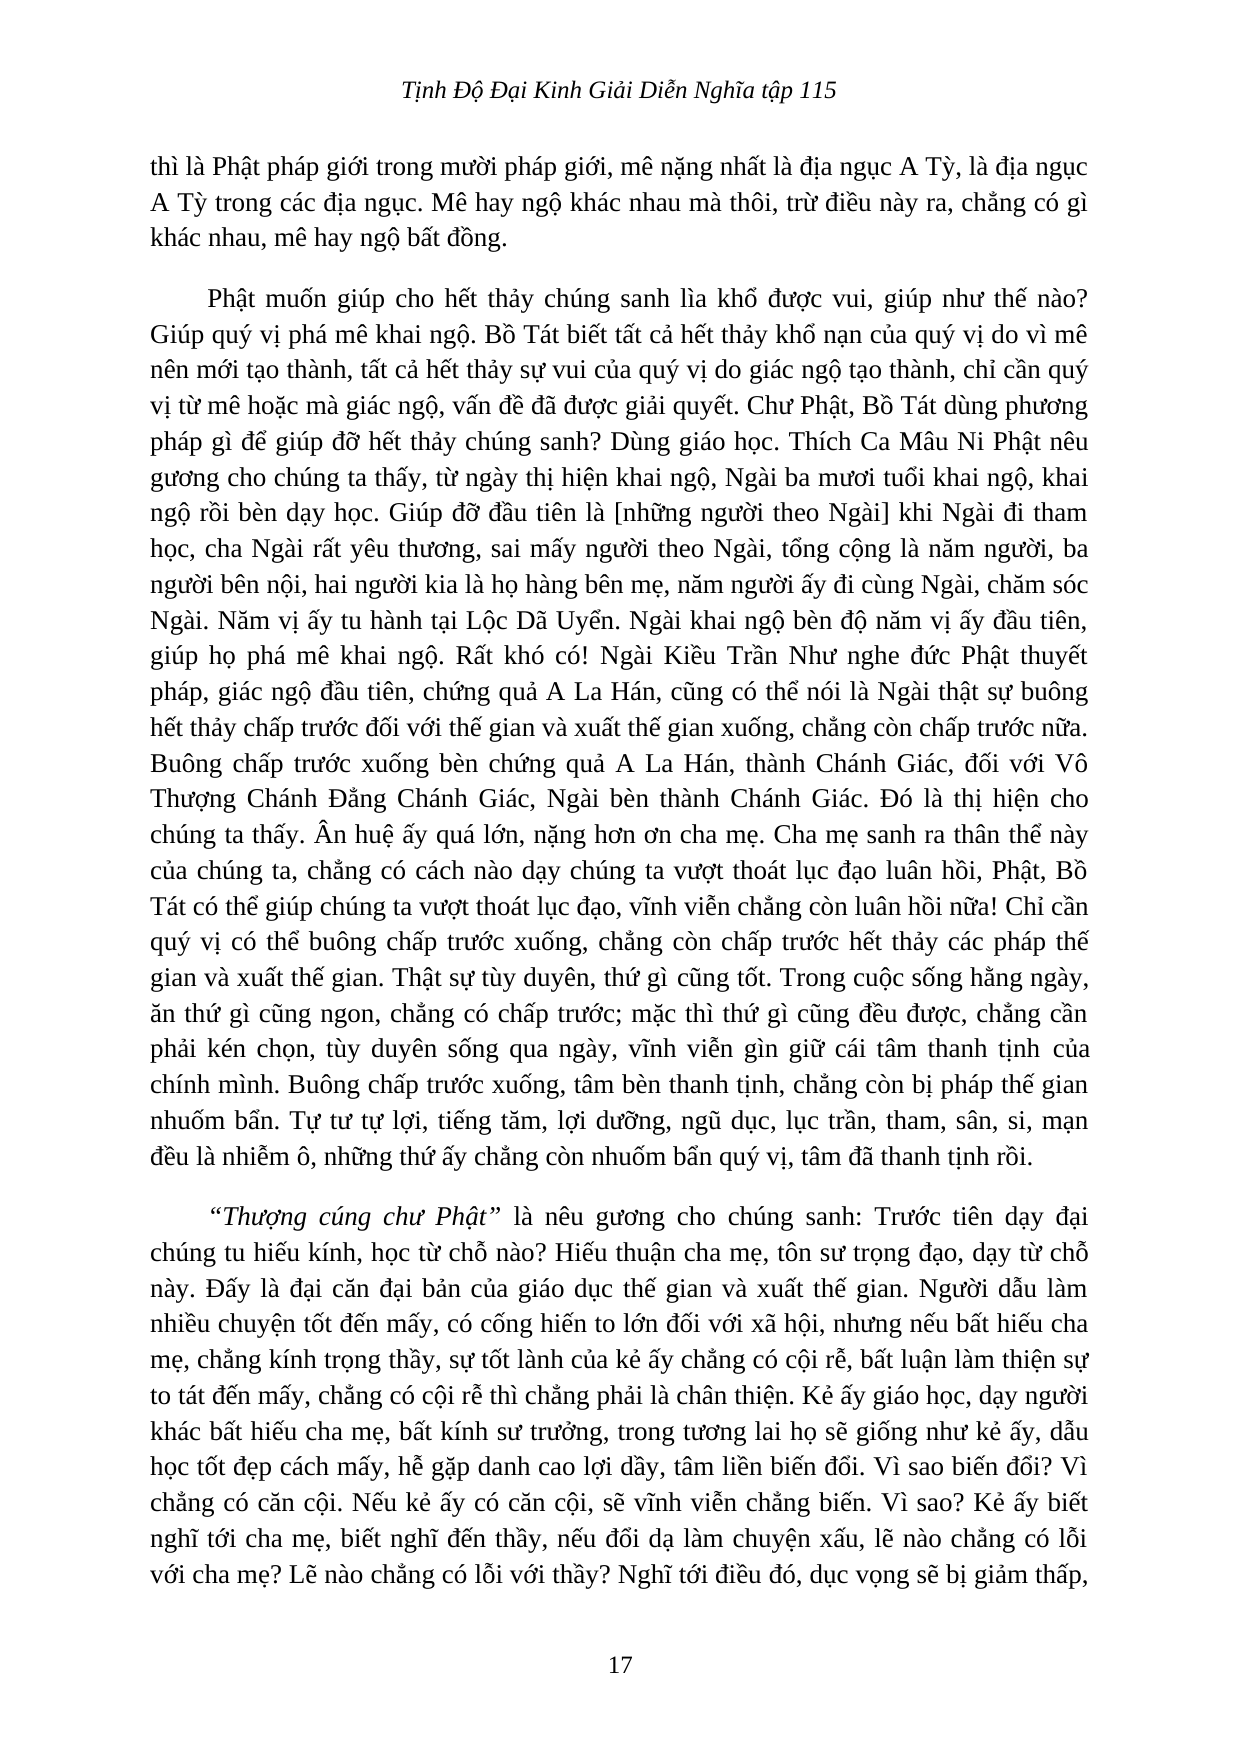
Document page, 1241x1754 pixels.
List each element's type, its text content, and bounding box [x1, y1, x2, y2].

text Phật muốn giúp cho hết thảy chúng sanh lìa khổ được vui, giúp như thế nào? Giúp quý vị phá mê khai ngộ. Bồ Tát biết tất cả hết thảy khổ nạn của quý vị do vì mê nên mới tạo thành, tất cả hết thảy sự vui của quý vị do giác ngộ tạo thành, chỉ cần quý vị từ mê hoặc mà giác ngộ, vấn đề đã được giải quyết. Chư Phật, Bồ Tát dùng phương pháp gì để giúp đỡ hết thảy chúng sanh? Dùng giáo học. Thích Ca Mâu Ni Phật nêu gương cho chúng ta thấy, từ ngày thị hiện khai ngộ, Ngài ba mươi tuổi khai ngộ, khai ngộ rồi bèn dạy học. Giúp đỡ đầu tiên là [những người theo Ngài] khi Ngài đi tham học, cha Ngài rất yêu thương, sai mấy người theo Ngài, tổng cộng là năm người, ba người bên nội, hai người kia là họ hàng bên mẹ, năm người ấy đi cùng Ngài, chăm sóc Ngài. Năm vị ấy tu hành tại Lộc Dã Uyển. Ngài khai ngộ bèn độ năm vị ấy đầu tiên, giúp họ phá mê khai ngộ. Rất khó có! Ngài Kiều Trần Như nghe đức Phật thuyết pháp, giác ngộ đầu tiên, chứng quả A La Hán, cũng có thể nói là Ngài thật sự buông hết thảy chấp trước đối với thế gian và xuất thế gian xuống, chẳng còn chấp trước nữa. Buông chấp trước xuống bèn chứng quả A La Hán, thành Chánh Giác, đối với Vô Thượng Chánh Đẳng Chánh Giác, Ngài bèn thành Chánh Giác. Đó là thị hiện cho chúng ta thấy. Ân huệ ấy quá lớn, nặng hơn ơn cha mẹ. Cha mẹ sanh ra thân thể này của chúng ta, chẳng có cách nào dạy chúng ta vượt thoát lục đạo luân hồi, Phật, Bồ Tát có thể giúp chúng ta vượt thoát lục đạo, vĩnh viễn chẳng còn luân hồi nữa! Chỉ cần quý vị có thể buông chấp trước xuống, chẳng còn chấp trước hết thảy các pháp thế gian và xuất thế gian. Thật sự tùy duyên, thứ gì cũng tốt. Trong cuộc sống hằng ngày, ăn thứ gì cũng ngon, chẳng có chấp trước; mặc thì thứ gì cũng đều được, chẳng cần phải kén chọn, tùy duyên sống qua ngày, vĩnh viễn gìn giữ cái tâm thanh tịnh của chính mình. Buông chấp trước xuống, tâm bèn thanh tịnh, chẳng còn bị pháp thế gian nhuốm bẩn. Tự tư tự lợi, tiếng tăm, lợi dưỡng, ngũ dục, lục trần, tham, sân, si, mạn đều là nhiễm ô, những thứ ấy chẳng còn nhuốm bẩn quý vị, tâm đã thanh tịnh rồi. [150, 282, 1090, 1171]
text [150, 150, 1090, 253]
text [150, 1200, 1090, 1589]
